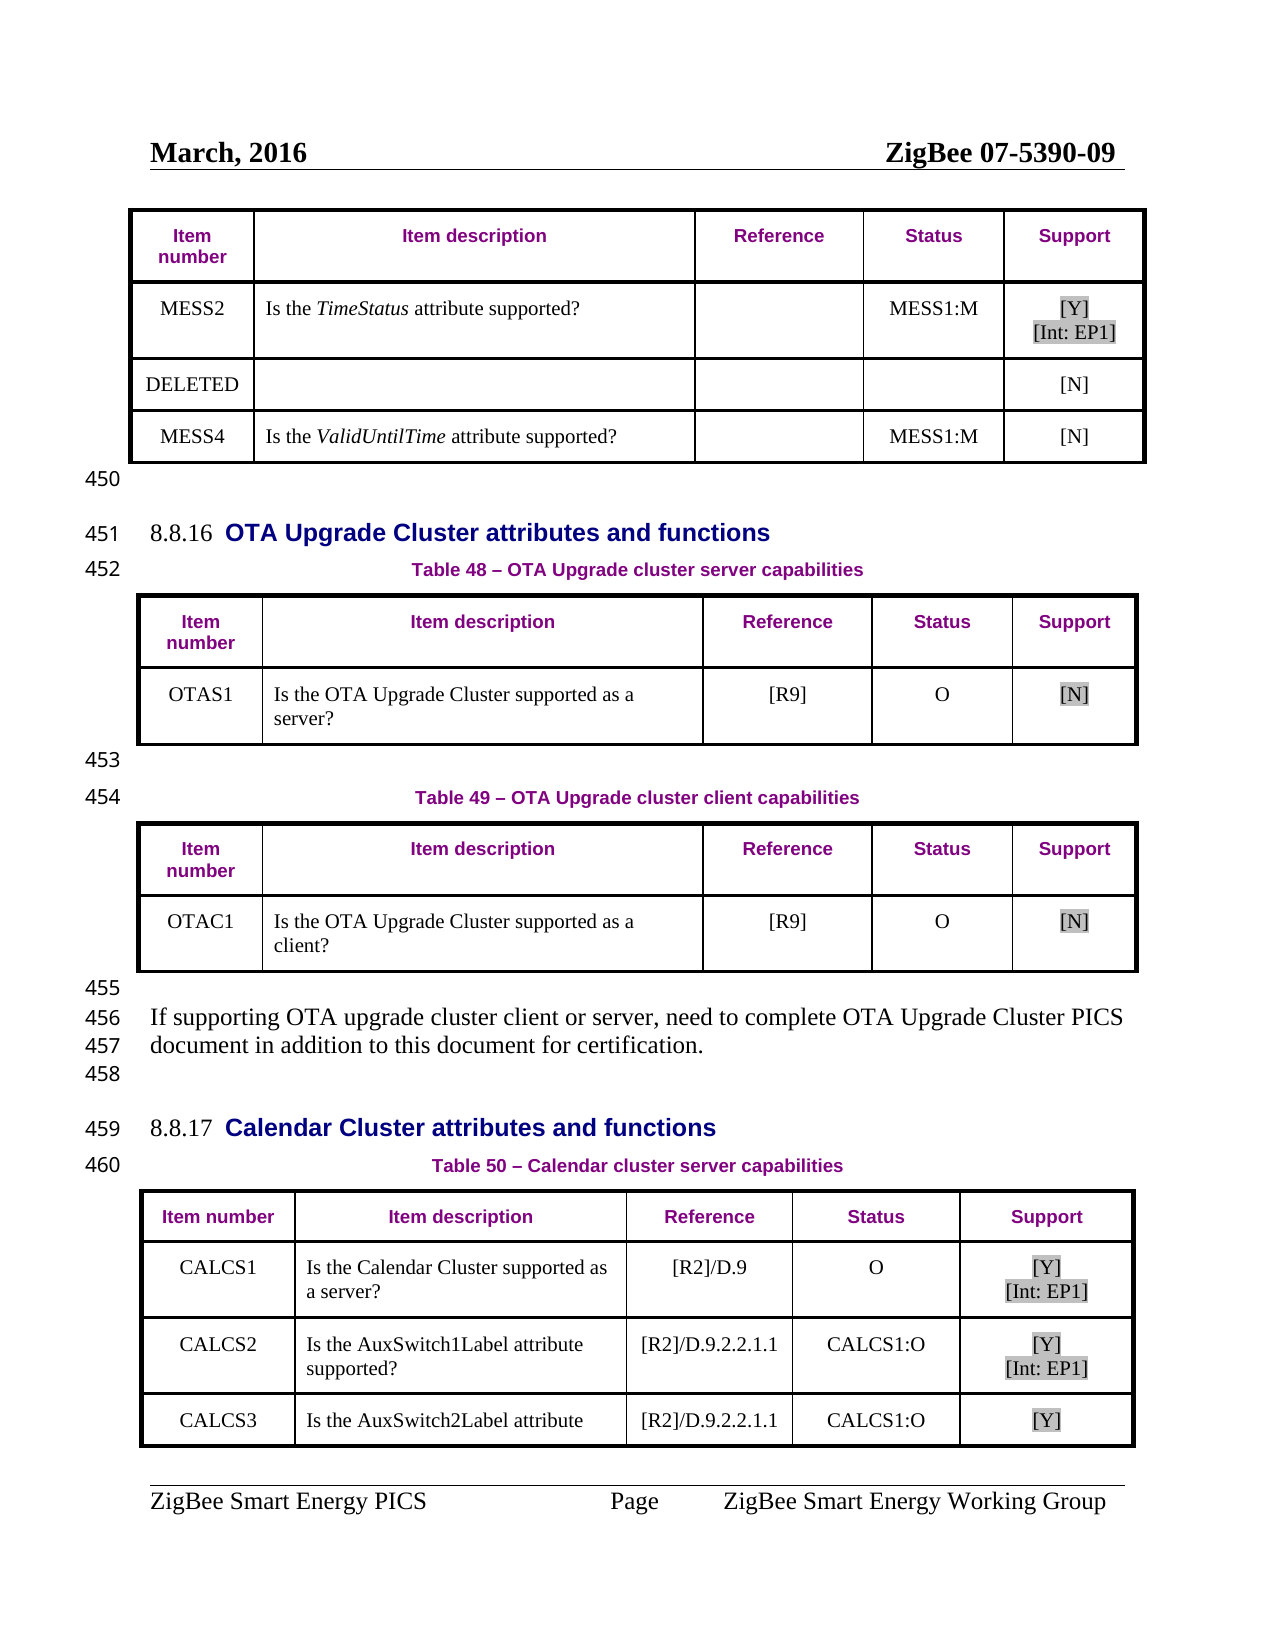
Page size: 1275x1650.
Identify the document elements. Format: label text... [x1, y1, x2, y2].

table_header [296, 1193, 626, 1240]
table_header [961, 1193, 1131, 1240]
text If supporting OTA upgrade cluster client or server, need to complete OTA Upgrade Cluster PICS document in addition to this document for certification. [150, 1002, 1125, 1059]
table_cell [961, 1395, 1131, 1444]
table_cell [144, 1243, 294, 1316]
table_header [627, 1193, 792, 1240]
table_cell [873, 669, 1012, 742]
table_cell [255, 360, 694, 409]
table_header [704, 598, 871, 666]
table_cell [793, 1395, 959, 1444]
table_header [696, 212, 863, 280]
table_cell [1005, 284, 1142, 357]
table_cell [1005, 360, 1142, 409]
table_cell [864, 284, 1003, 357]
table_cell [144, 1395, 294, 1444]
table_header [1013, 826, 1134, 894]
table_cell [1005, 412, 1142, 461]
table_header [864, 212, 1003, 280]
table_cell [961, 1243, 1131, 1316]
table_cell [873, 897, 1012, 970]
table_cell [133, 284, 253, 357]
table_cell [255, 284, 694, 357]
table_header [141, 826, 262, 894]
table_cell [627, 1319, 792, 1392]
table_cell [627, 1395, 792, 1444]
subtitle Calendar Cluster attributes and functions [150, 1113, 1125, 1142]
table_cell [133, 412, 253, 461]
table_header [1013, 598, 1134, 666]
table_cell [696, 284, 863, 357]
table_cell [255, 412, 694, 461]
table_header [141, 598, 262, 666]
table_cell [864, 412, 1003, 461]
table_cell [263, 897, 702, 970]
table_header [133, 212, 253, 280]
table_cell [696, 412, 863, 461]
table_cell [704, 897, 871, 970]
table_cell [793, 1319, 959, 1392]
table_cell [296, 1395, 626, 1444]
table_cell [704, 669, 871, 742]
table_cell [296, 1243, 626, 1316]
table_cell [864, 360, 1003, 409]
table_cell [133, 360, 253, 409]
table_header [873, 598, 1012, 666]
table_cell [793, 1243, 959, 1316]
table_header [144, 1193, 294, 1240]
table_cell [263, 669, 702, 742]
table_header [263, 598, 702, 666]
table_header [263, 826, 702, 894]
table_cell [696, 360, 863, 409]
subtitle OTA Upgrade Cluster attributes and functions [150, 518, 1125, 547]
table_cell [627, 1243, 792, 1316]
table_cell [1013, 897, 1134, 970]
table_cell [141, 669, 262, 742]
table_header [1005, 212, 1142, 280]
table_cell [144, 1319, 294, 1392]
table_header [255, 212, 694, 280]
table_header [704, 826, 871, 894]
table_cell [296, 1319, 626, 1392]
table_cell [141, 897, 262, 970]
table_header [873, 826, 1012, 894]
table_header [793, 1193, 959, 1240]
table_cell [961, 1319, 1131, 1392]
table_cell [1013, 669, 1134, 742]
